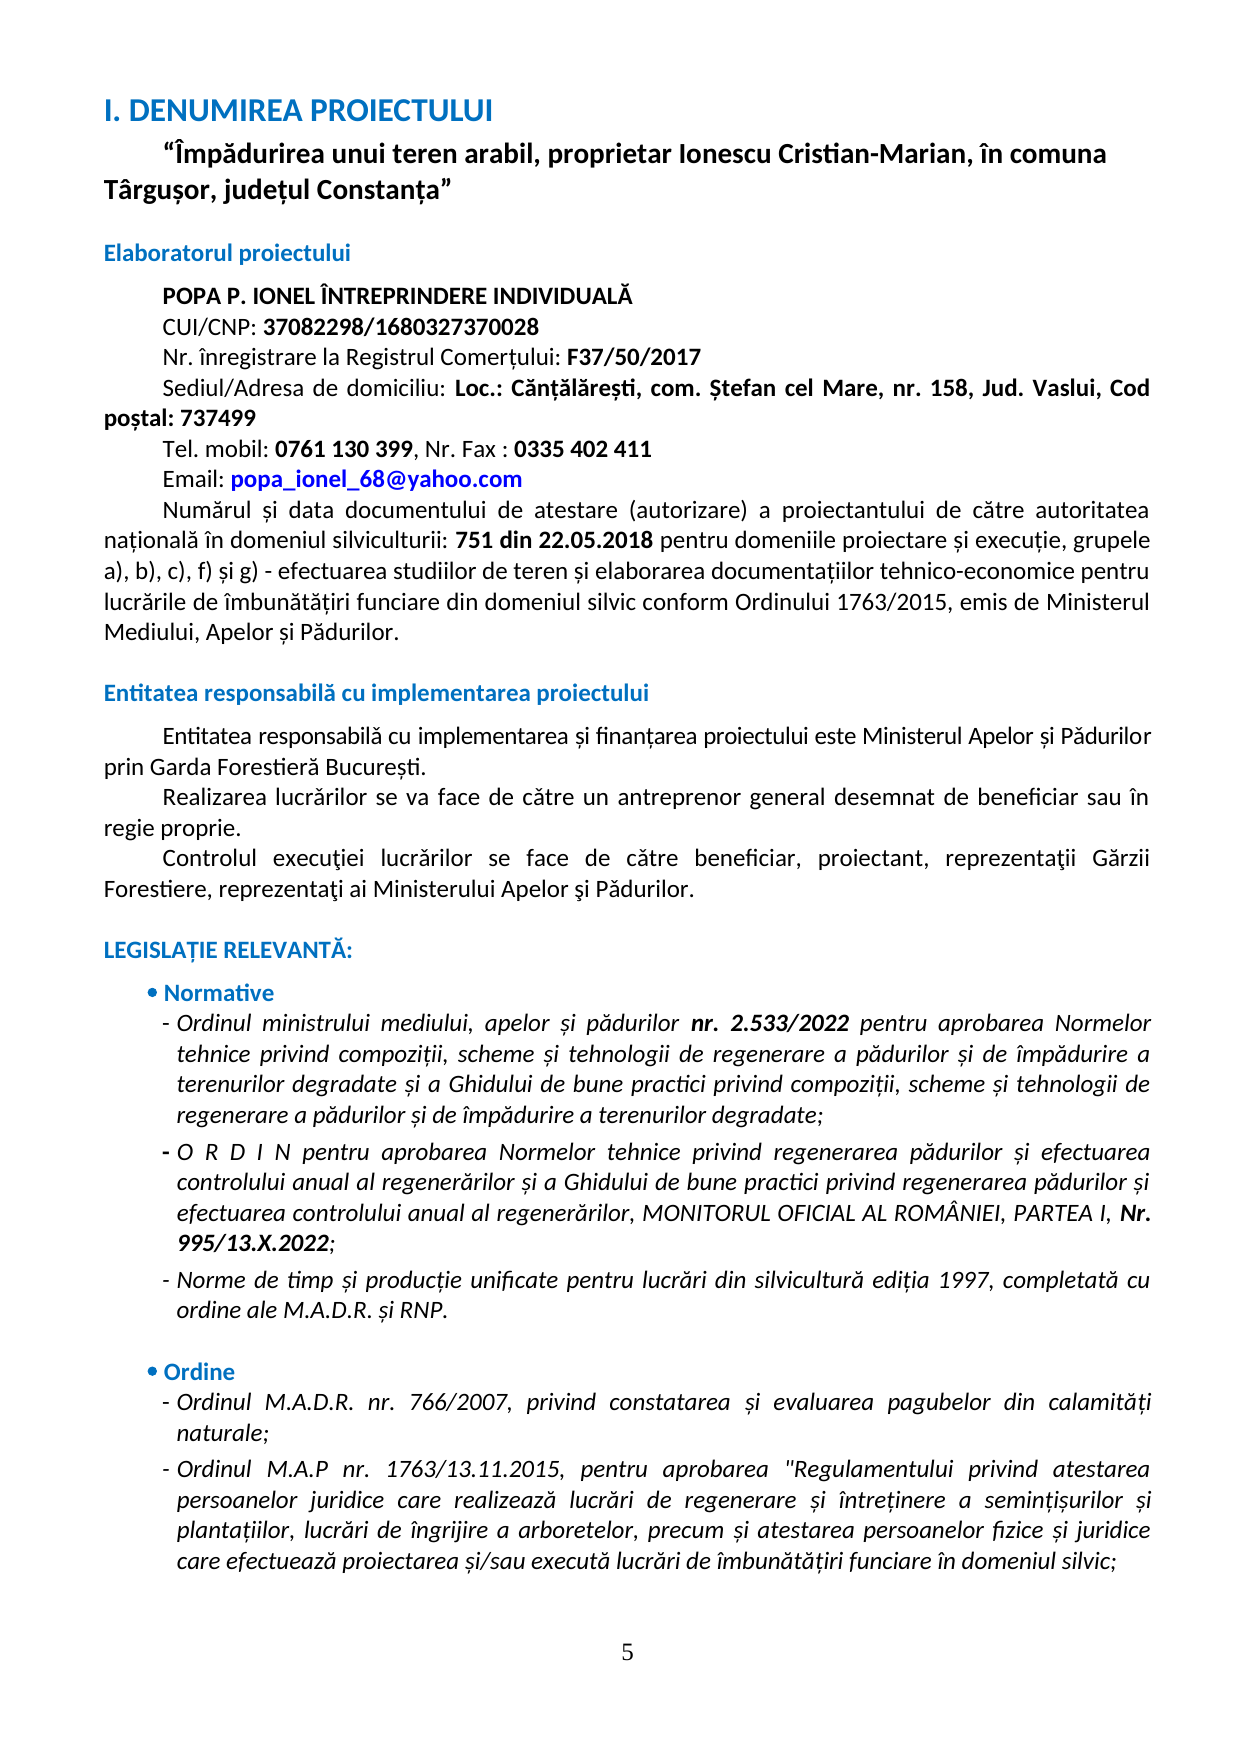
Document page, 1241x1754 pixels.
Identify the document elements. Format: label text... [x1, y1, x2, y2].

text Email: popa_ionel_68@yahoo.com [103, 463, 1152, 494]
text Entitatea responsabilǎ cu implementarea şi finanţarea proiectului este Ministerul Apelor şi Pǎdurilor prin Garda Forestieră București. [103, 720, 1152, 781]
text POPA P. IONEL ÎNTREPRINDERE INDIVIDUALĂ [103, 280, 1152, 311]
list Ordinul M.A.D.R. nr. 766/2007, privind constatarea şi evaluarea pagubelor din calamităţi naturale; [162, 1386, 1152, 1447]
subtitle I. DENUMIREA PROIECTULUI [103, 89, 1152, 129]
text Normative [103, 977, 1152, 1007]
text Elaboratorul proiectului [103, 237, 1152, 268]
text Sediul/Adresa de domiciliu: Loc.: Cănțălărești, com. Ștefan cel Mare, nr. 158, Jud. Vaslui, Cod poștal: 737499 [103, 372, 1152, 433]
text Ordine [103, 1356, 1152, 1386]
text Entitatea responsabilă cu implementarea proiectului [103, 677, 1152, 708]
list Ordinul M.A.P nr. 1763/13.11.2015, pentru aprobarea "Regulamentului privind atestarea persoanelor juridice care realizează lucrări de regenerare şi întreţinere a seminţişurilor şi plantaţiilor, lucrări de îngrijire a arboretelor, precum şi atestarea persoanelor fizice şi juridice care efectuează proiectarea şi/sau execută lucrări de îmbunătăţiri funciare în domeniul silvic; [162, 1453, 1152, 1576]
list Ordinul ministrului mediului, apelor și pădurilor nr. 2.533/2022 pentru aprobarea Normelor tehnice privind compoziții, scheme și tehnologii de regenerare a pădurilor și de împădurire a terenurilor degradate și a Ghidului de bune practici privind compoziții, scheme și tehnologii de regenerare a pădurilor și de împădurire a terenurilor degradate; [162, 1007, 1152, 1129]
list O R D I N pentru aprobarea Normelor tehnice privind regenerarea pădurilor și efectuarea controlului anual al regenerărilor și a Ghidului de bune practici privind regenerarea pădurilor și efectuarea controlului anual al regenerărilor, MONITORUL OFICIAL AL ROMÂNIEI, PARTEA I, Nr. 995/13.X.2022; [162, 1136, 1152, 1258]
list Norme de timp şi producţie unificate pentru lucrări din silvicultură ediția 1997, completată cu ordine ale M.A.D.R. și RNP. [162, 1264, 1152, 1325]
text Nr. înregistrare la Registrul Comerţului: F37/50/2017 [103, 341, 1152, 372]
text Controlul execuţiei lucrǎrilor se face de cǎtre beneficiar, proiectant, reprezentaţii Gărzii Forestiere, reprezentaţi ai Ministerului Apelor şi Pǎdurilor. [103, 842, 1152, 903]
text Realizarea lucrǎrilor se va face de cǎtre un antreprenor general desemnat de beneficiar sau în regie proprie. [103, 781, 1152, 842]
text CUI/CNP: 37082298/1680327370028 [103, 311, 1152, 341]
text Tel. mobil: 0761 130 399, Nr. Fax : 0335 402 411 [103, 433, 1152, 463]
text “Împădurirea unui teren arabil, proprietar Ionescu Cristian-Marian, în comuna Târgușor, județul Constanța” [103, 136, 1152, 207]
text Numărul și data documentului de atestare (autorizare) a proiectantului de către autoritatea naţională în domeniul silviculturii: 751 din 22.05.2018 pentru domeniile proiectare și execuție, grupele a), b), c), f) și g) - efectuarea studiilor de teren și elaborarea documentațiilor tehnico-economice pentru lucrările de îmbunătățiri funciare din domeniul silvic conform Ordinului 1763/2015, emis de Ministerul Mediului, Apelor și Pădurilor. [103, 494, 1152, 647]
text LEGISLAȚIE RELEVANTĂ: [103, 934, 1152, 964]
